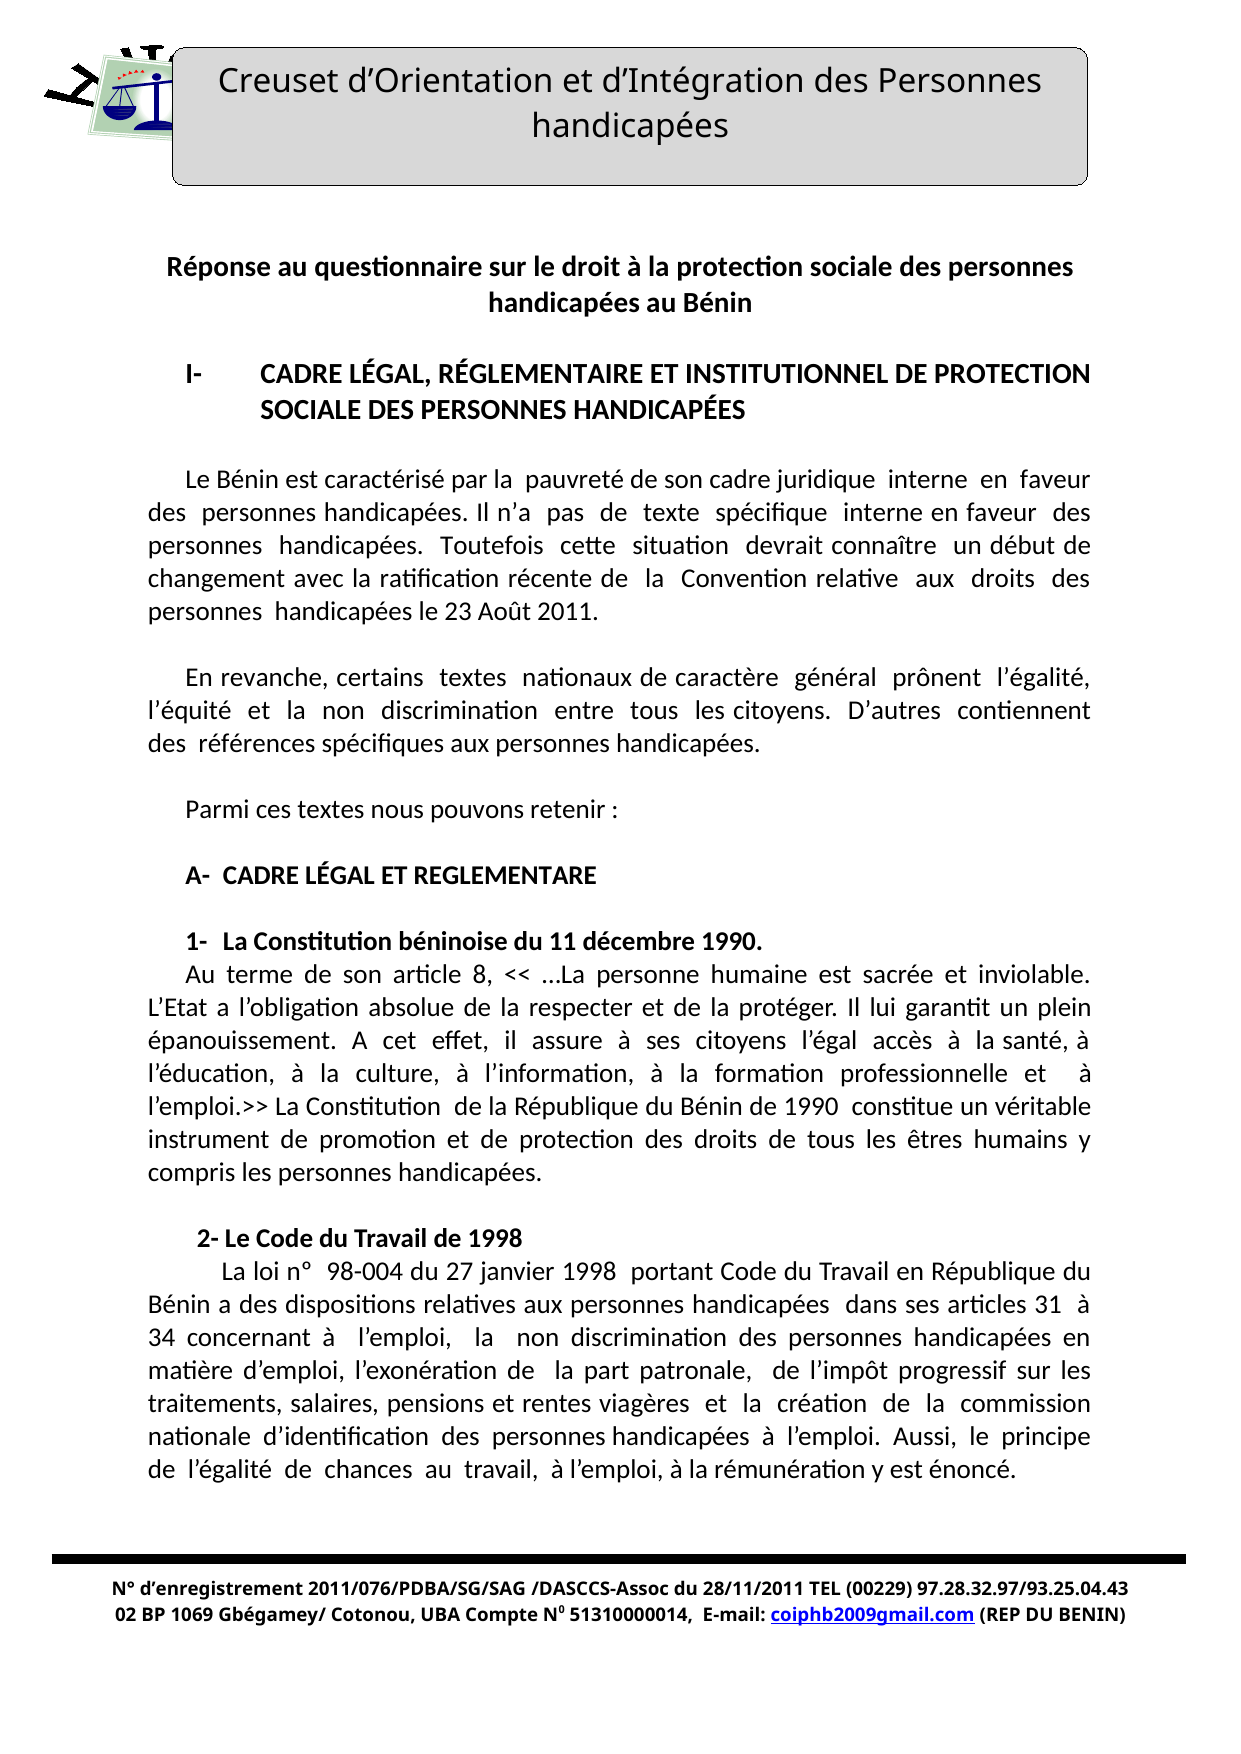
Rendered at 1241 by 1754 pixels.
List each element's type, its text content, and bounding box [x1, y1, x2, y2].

text En revanche, certains textes nationaux de caractère général prônent l’égalité, l’équité et la non discrimination entre tous les citoyens. D’autres contiennent des références spécifiques aux personnes handicapées. [148, 660, 1093, 759]
text La loi nº 98-004 du 27 janvier 1998 portant Code du Travail en République du Bénin a des dispositions relatives aux personnes handicapées dans ses articles 31 à 34 concernant à l’emploi, la non discrimination des personnes handicapées en matière d’emploi, l’exonération de la part patronale, de l’impôt progressif sur les traitements, salaires, pensions et rentes viagères et la création de la commission nationale d’identification des personnes handicapées à l’emploi. Aussi, le principe de l’égalité de chances au travail, à l’emploi, à la rémunération y est énoncé. [148, 1254, 1093, 1486]
text Parmi ces textes nous pouvons retenir : [148, 792, 1093, 825]
list La Constitution béninoise du 11 décembre 1990. [185, 924, 1093, 957]
text Au terme de son article 8, << …La personne humaine est sacrée et inviolable. L’Etat a l’obligation absolue de la respecter et de la protéger. Il lui garantit un plein épanouissement. A cet effet, il assure à ses citoyens l’égal accès à la santé, à l’éducation, à la culture, à l’information, à la formation professionnelle et à l’emploi.>> La Constitution de la République du Bénin de 1990 constitue un véritable instrument de promotion et de protection des droits de tous les êtres humains y compris les personnes handicapées. [148, 957, 1093, 1188]
list CADRE LÉGAL ET REGLEMENTARE [185, 858, 1093, 891]
text 2- Le Code du Travail de 1998 [148, 1221, 1093, 1254]
text Réponse au questionnaire sur le droit à la protection sociale des personnes handicapées au Bénin [148, 248, 1093, 319]
text Le Bénin est caractérisé par la pauvreté de son cadre juridique interne en faveur des personnes handicapées. Il n’a pas de texte spécifique interne en faveur des personnes handicapées. Toutefois cette situation devrait connaître un début de changement avec la ratification récente de la Convention relative aux droits des personnes handicapées le 23 Août 2011. [148, 462, 1093, 627]
list CADRE LÉGAL, RÉGLEMENTAIRE ET INSTITUTIONNEL DE PROTECTION SOCIALE DES PERSONNES HANDICAPÉES [185, 355, 1093, 426]
